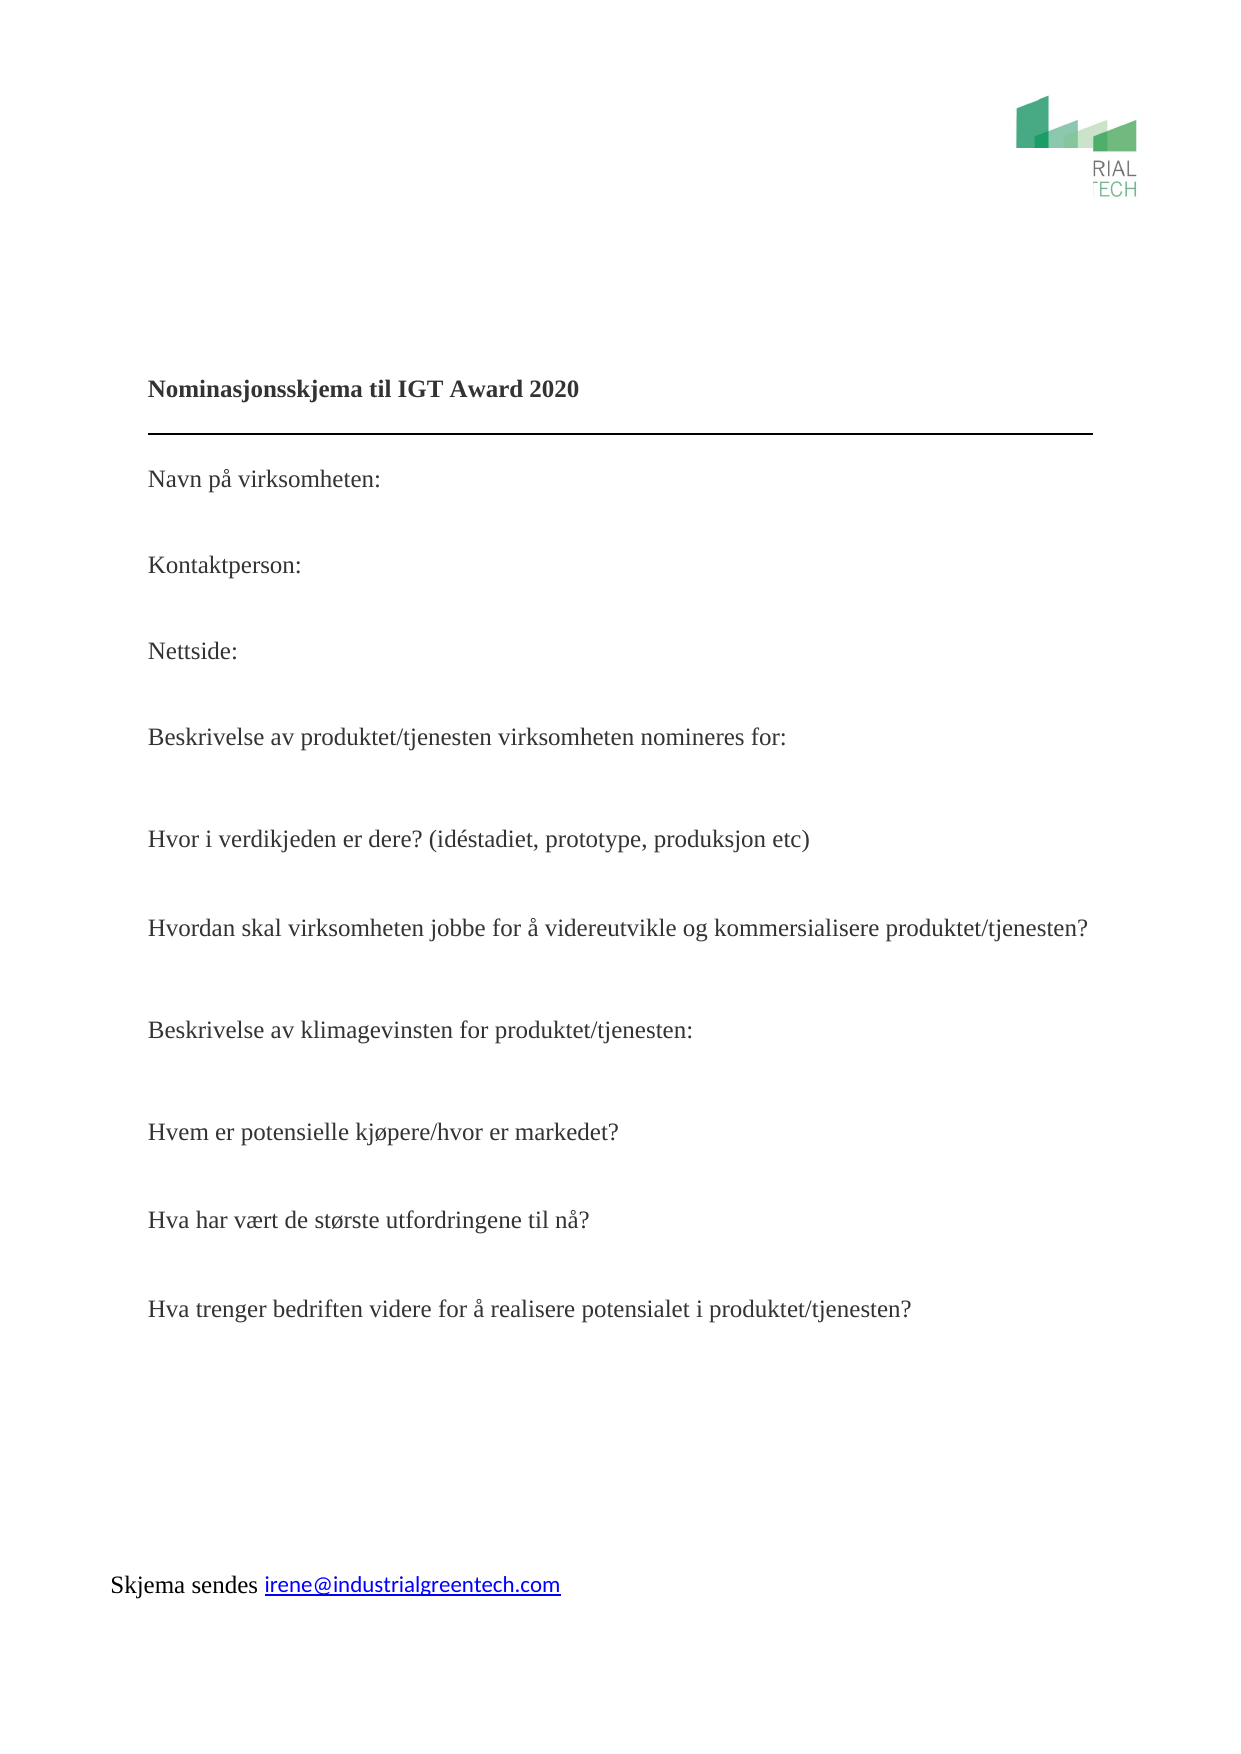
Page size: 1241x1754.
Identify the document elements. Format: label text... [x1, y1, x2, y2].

text Hva trenger bedriften videre for å realisere potensialet i produktet/tjenesten? [148, 1294, 1093, 1323]
text Beskrivelse av klimagevinsten for produktet/tjenesten: [148, 1015, 1093, 1044]
text Kontaktperson: [148, 550, 1093, 579]
text Hvem er potensielle kjøpere/hvor er markedet? [148, 1117, 1093, 1146]
picture [993, 63, 1159, 229]
text Navn på virksomheten: [148, 464, 1093, 492]
text Hvordan skal virksomheten jobbe for å videreutvikle og kommersialisere produktet/tjenesten? [148, 913, 1093, 942]
text Hva har vært de største utfordringene til nå?Nederst i skjemaet [148, 1206, 1093, 1234]
text Beskrivelse av produktet/tjenesten virksomheten nomineres for: [148, 722, 1093, 751]
text Nettside: [148, 636, 1093, 665]
text Nominasjonsskjema til IGT Award 2020 [148, 374, 1093, 402]
text Hvor i verdikjeden er dere? (idéstadiet, prototype, produksjon etc) [148, 824, 1093, 853]
text Skjema sendes irene@industrialgreentech.com [110, 1570, 1093, 1599]
